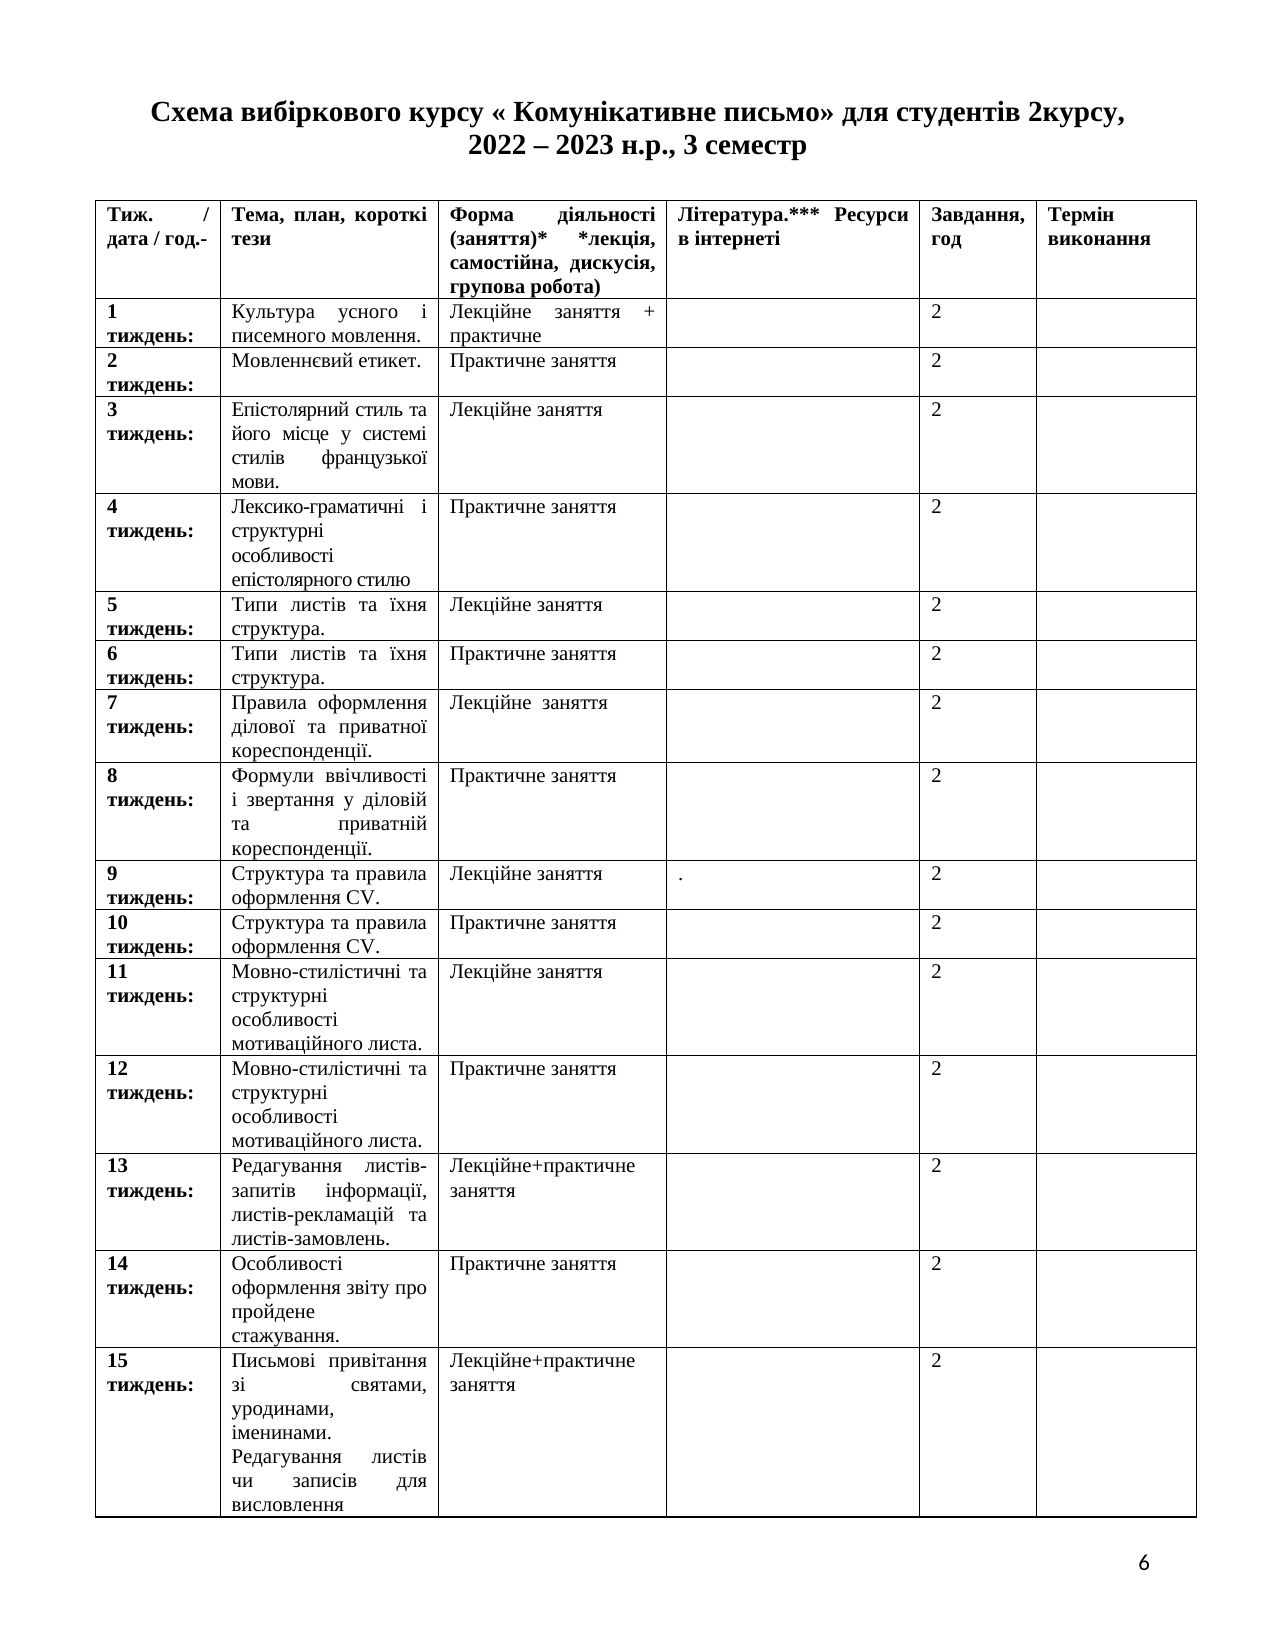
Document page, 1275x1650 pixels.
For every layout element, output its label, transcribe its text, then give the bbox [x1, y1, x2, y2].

table_cell Лексико-граматичні і структурні особливості епістолярного стилю [221, 494, 438, 591]
table_cell 4 тиждень: [96, 494, 220, 591]
table_cell Лекційне заняття [439, 592, 666, 640]
table_cell Практичне заняття [439, 641, 666, 689]
table_cell Лекційне заняття [439, 690, 666, 762]
table_cell Епістолярний стиль та його місце у системі стилів французької мови. [221, 397, 438, 493]
table_cell Практичне заняття [439, 494, 666, 591]
table_cell [1037, 1348, 1196, 1516]
table_cell [1037, 494, 1196, 591]
table_header Література.*** Ресурси в інтернеті [667, 201, 919, 298]
table_cell Лекційне заняття [439, 397, 666, 493]
table_cell 2 [920, 690, 1036, 762]
table_cell 2 [920, 592, 1036, 640]
text Схема вибіркового курсу « Комунікативне письмо» для студентів 2курсу, [118, 94, 1157, 127]
table_header Тема, план, короткі тези [221, 201, 438, 298]
table_cell Типи листів та їхня структура. [221, 592, 438, 640]
table_cell 12 тиждень: [96, 1056, 220, 1152]
table_cell 2 [920, 1154, 1036, 1250]
table_cell 2 [920, 861, 1036, 909]
table_cell Практичне заняття [439, 1251, 666, 1347]
table_cell Структура та правила оформлення CV. [221, 910, 438, 958]
table_cell [667, 763, 919, 859]
table_cell 14 тиждень: [96, 1251, 220, 1347]
table_cell [1037, 1056, 1196, 1152]
table_cell 2 [920, 1056, 1036, 1152]
table_cell Типи листів та їхня структура. [221, 641, 438, 689]
table_header Тиж. / дата / год.- [96, 201, 220, 298]
table_cell [667, 910, 919, 958]
table_cell [667, 494, 919, 591]
table_cell 7 тиждень: [96, 690, 220, 762]
table_header Термін виконання [1037, 201, 1196, 298]
table_cell [1037, 1154, 1196, 1250]
table_cell 1 тиждень: [96, 299, 220, 347]
table_cell 2 [920, 397, 1036, 493]
table_cell 9 тиждень: [96, 861, 220, 909]
table_cell [1037, 959, 1196, 1055]
table_cell [1037, 1251, 1196, 1347]
table_cell Формули ввічливості і звертання у діловій та приватній кореспонденції. [221, 763, 438, 859]
table_cell [667, 1251, 919, 1347]
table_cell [221, 1348, 438, 1516]
table_header Завдання, год [920, 201, 1036, 298]
table_cell 2 [920, 1348, 1036, 1516]
table_cell 2 [920, 494, 1036, 591]
table_cell Лекційне заняття + практичне [439, 299, 666, 347]
table_cell Мовленнєвий етикет. [221, 348, 438, 396]
table_cell 2 [920, 299, 1036, 347]
table_cell 2 [920, 910, 1036, 958]
table_cell Лекційне заняття [439, 959, 666, 1055]
table_cell 2 [920, 1251, 1036, 1347]
table_cell Практичне заняття [439, 763, 666, 859]
table_cell [1037, 641, 1196, 689]
table_cell 3 тиждень: [96, 397, 220, 493]
table_cell [667, 1056, 919, 1152]
table_cell [1037, 690, 1196, 762]
table_cell [667, 959, 919, 1055]
table_cell Лекційне заняття [439, 861, 666, 909]
table_cell [1037, 861, 1196, 909]
table_cell [1037, 397, 1196, 493]
table_cell 2 тиждень: [96, 348, 220, 396]
table_cell 13 тиждень: [96, 1154, 220, 1250]
table_cell . [667, 861, 919, 909]
table_cell 2 [920, 959, 1036, 1055]
table_cell Особливості оформлення звіту про пройдене стажування. [221, 1251, 438, 1347]
table_header Форма діяльності (заняття)* *лекція, самостійна, дискусія, групова робота) [439, 201, 666, 298]
table_cell [667, 1154, 919, 1250]
table_cell [1037, 763, 1196, 859]
table_cell [667, 592, 919, 640]
table_cell 15 тиждень: [96, 1348, 220, 1516]
table_cell [667, 299, 919, 347]
table_cell [1037, 910, 1196, 958]
table_cell Культура усного і писемного мовлення. [221, 299, 438, 347]
table_cell [667, 641, 919, 689]
table_cell [667, 690, 919, 762]
table_cell Практичне заняття [439, 1056, 666, 1152]
table_cell 10 тиждень: [96, 910, 220, 958]
table_cell Практичне заняття [439, 910, 666, 958]
table_cell [667, 348, 919, 396]
table_cell 11 тиждень: [96, 959, 220, 1055]
table_cell Правила оформлення ділової та приватної кореспонденції. [221, 690, 438, 762]
table_cell 2 [920, 348, 1036, 396]
table_cell 2 [920, 763, 1036, 859]
table_cell Мовно-стилістичні та структурні особливості мотиваційного листа. [221, 1056, 438, 1152]
table_cell [667, 1348, 919, 1516]
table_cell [439, 1348, 666, 1516]
table_cell 8 тиждень: [96, 763, 220, 859]
table_cell Практичне заняття [439, 348, 666, 396]
table_cell [667, 397, 919, 493]
table_cell [1037, 348, 1196, 396]
table_cell Редагування листів-запитів інформації, листів-рекламацій та листів-замовлень. [221, 1154, 438, 1250]
table_cell 2 [920, 641, 1036, 689]
table_cell Лекційне+практичне заняття [439, 1154, 666, 1250]
table_cell 6 тиждень: [96, 641, 220, 689]
table_cell [1037, 299, 1196, 347]
table_cell Структура та правила оформлення CV. [221, 861, 438, 909]
table_cell 5 тиждень: [96, 592, 220, 640]
text 2022 – 2023 н.р., 3 семестр [118, 127, 1157, 161]
table_cell [1037, 592, 1196, 640]
table_cell Мовно-стилістичні та структурні особливості мотиваційного листа. [221, 959, 438, 1055]
